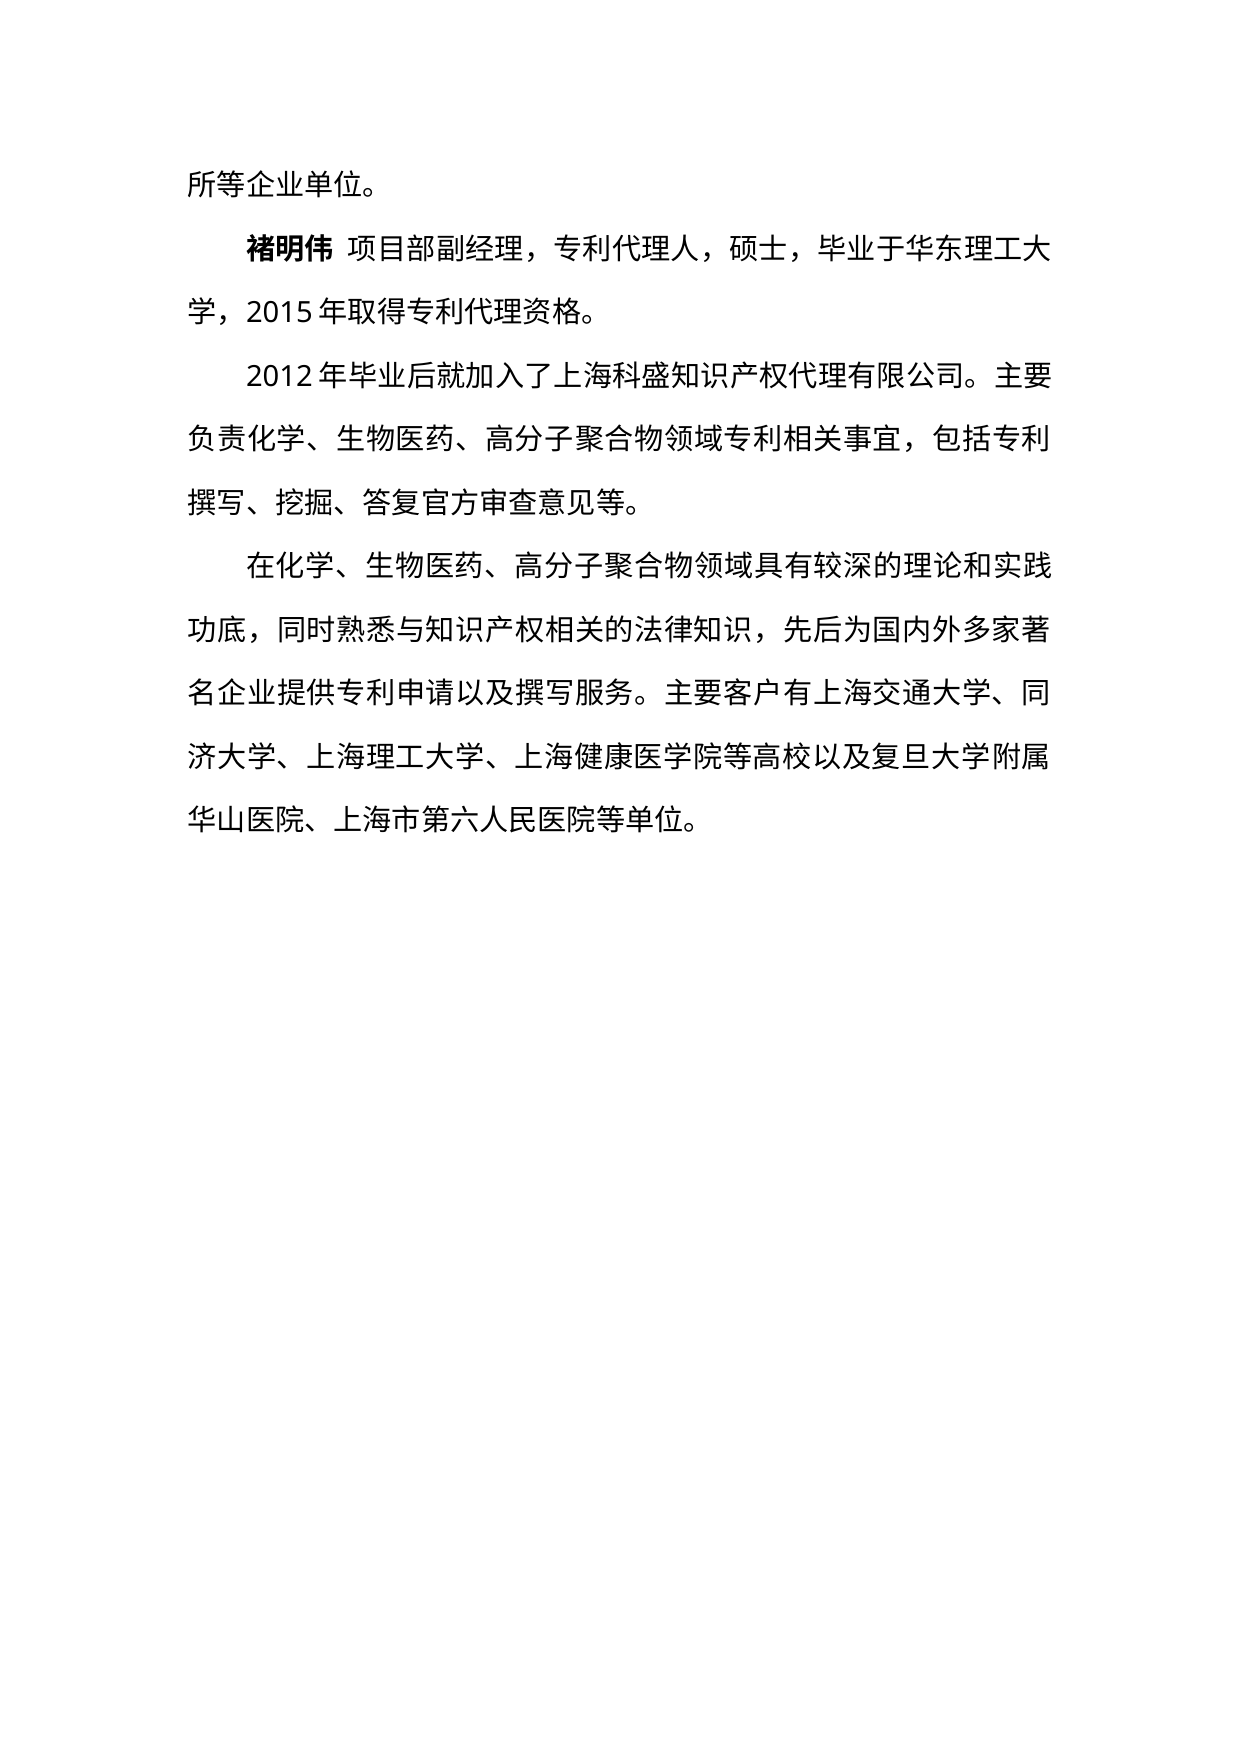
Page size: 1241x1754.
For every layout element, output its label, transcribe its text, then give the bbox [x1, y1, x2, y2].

text 在化学、生物医药、高分子聚合物领域具有较深的理论和实践功底，同时熟悉与知识产权相关的法律知识，先后为国内外多家著名企业提供专利申请以及撰写服务。主要客户有上海交通大学、同济大学、上海理工大学、上海健康医学院等高校以及复旦大学附属华山医院、上海市第六人民医院等单位。 [187, 543, 1053, 839]
text 褚明伟 项目部副经理，专利代理人，硕士，毕业于华东理工大学，2015年取得专利代理资格。 [187, 225, 1053, 331]
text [187, 162, 1053, 204]
text 2012年毕业后就加入了上海科盛知识产权代理有限公司。主要负责化学、生物医药、高分子聚合物领域专利相关事宜，包括专利撰写、挖掘、答复官方审查意见等。 [187, 352, 1053, 522]
